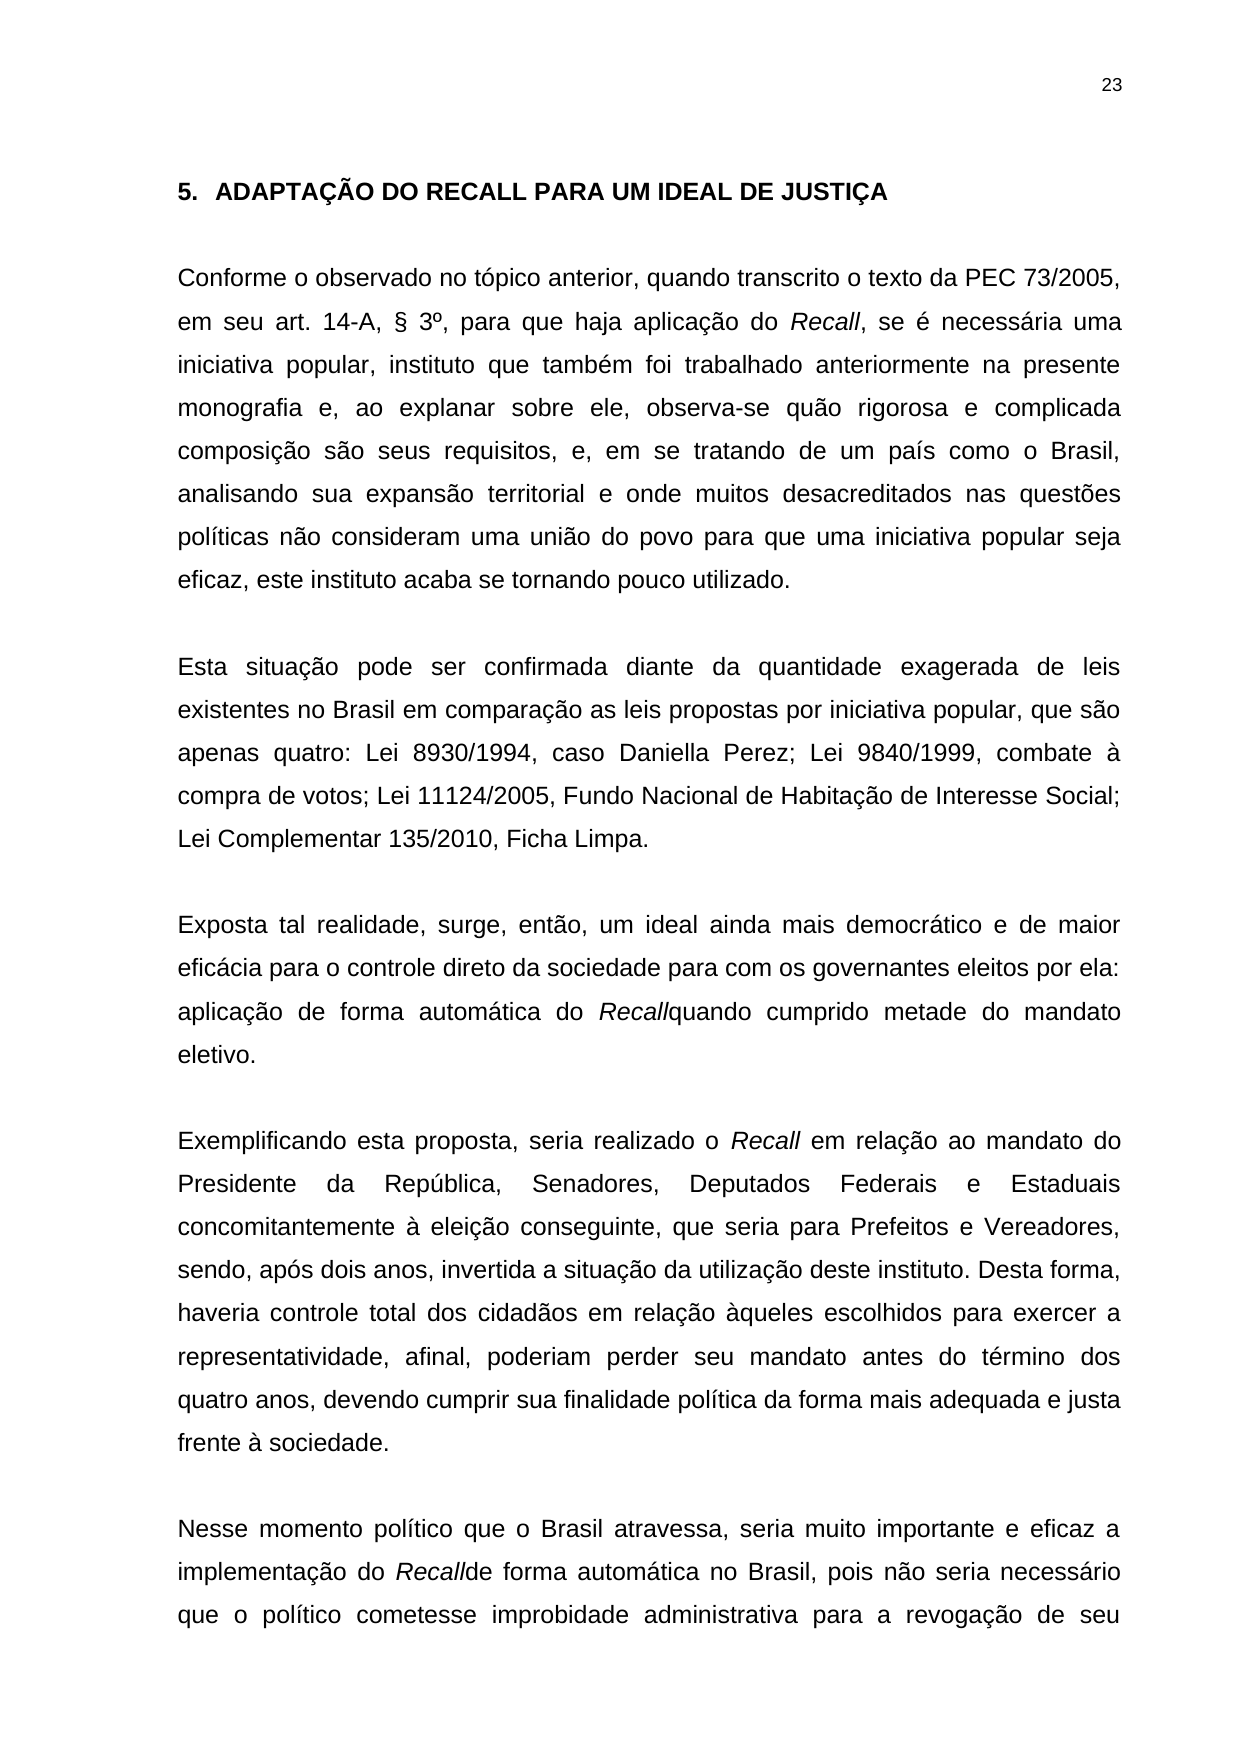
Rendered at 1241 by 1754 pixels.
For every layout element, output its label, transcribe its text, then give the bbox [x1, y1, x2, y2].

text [177, 1514, 1122, 1629]
text Exemplificando esta proposta, seria realizado o Recall em relação ao mandato do Presidente da República, Senadores, Deputados Federais e Estaduais concomitantemente à eleição conseguinte, que seria para Prefeitos e Vereadores, sendo, após dois anos, invertida a situação da utilização deste instituto. Desta forma, haveria controle total dos cidadãos em relação àqueles escolhidos para exercer a representatividade, afinal, poderiam perder seu mandato antes do término dos quatro anos, devendo cumprir sua finalidade política da forma mais adequada e justa frente à sociedade. [177, 1126, 1122, 1457]
text Esta situação pode ser confirmada diante da quantidade exagerada de leis existentes no Brasil em comparação as leis propostas por iniciativa popular, que são apenas quatro: Lei 8930/1994, caso Daniella Perez; Lei 9840/1999, combate à compra de votos; Lei 11124/2005, Fundo Nacional de Habitação de Interesse Social; Lei Complementar 135/2010, Ficha Limpa. [177, 652, 1122, 853]
text Exposta tal realidade, surge, então, um ideal ainda mais democrático e de maior eficácia para o controle direto da sociedade para com os governantes eleitos por ela: aplicação de forma automática do Recallquando cumprido metade do mandato eletivo. [177, 910, 1122, 1068]
text Conforme o observado no tópico anterior, quando transcrito o texto da PEC 73/2005, em seu art. 14-A, § 3º, para que haja aplicação do Recall, se é necessária uma iniciativa popular, instituto que também foi trabalhado anteriormente na presente monografia e, ao explanar sobre ele, observa-se quão rigorosa e complicada composição são seus requisitos, e, em se tratando de um país como o Brasil, analisando sua expansão territorial e onde muitos desacreditados nas questões políticas não consideram uma união do povo para que uma iniciativa popular seja eficaz, este instituto acaba se tornando pouco utilizado. [177, 263, 1122, 594]
list ADAPTAÇÃO DO RECALL PARA UM IDEAL DE JUSTIÇA [177, 177, 1122, 206]
